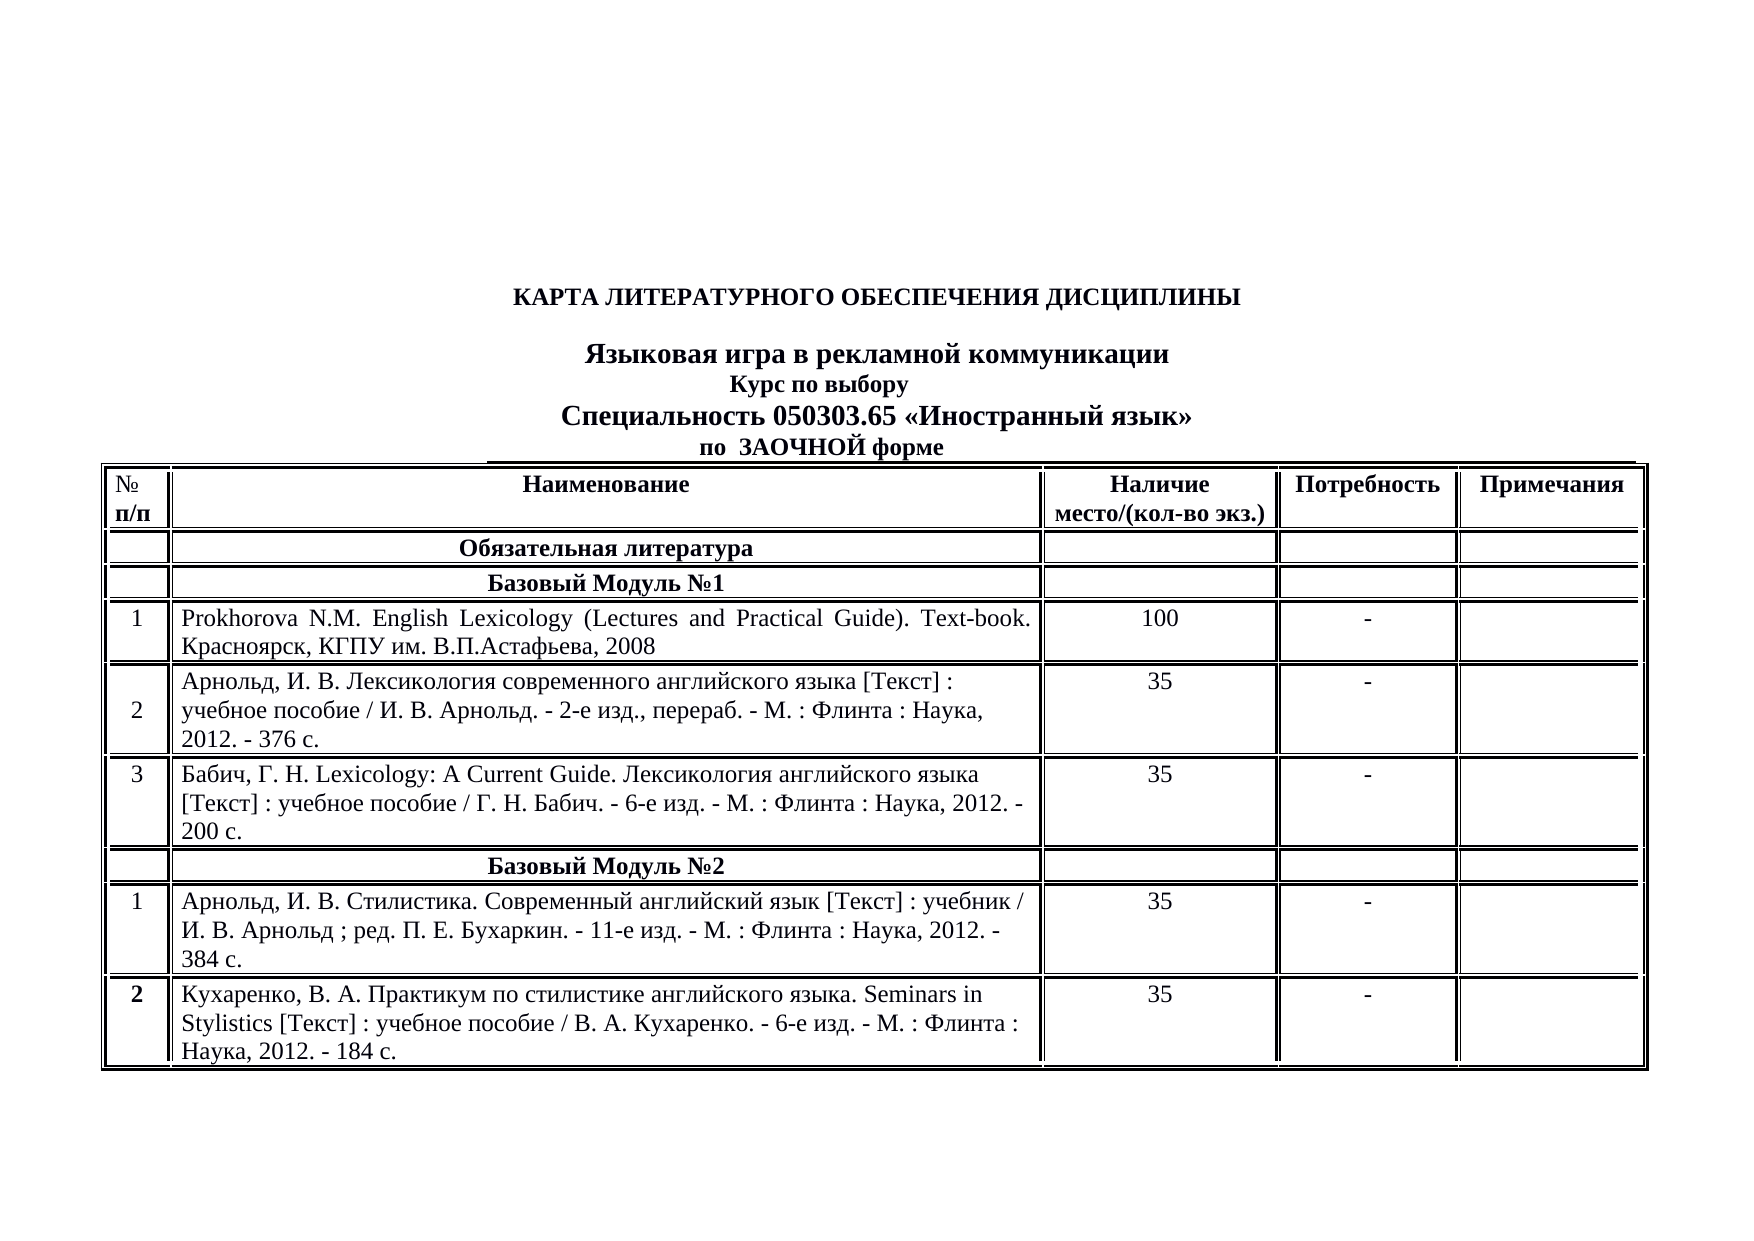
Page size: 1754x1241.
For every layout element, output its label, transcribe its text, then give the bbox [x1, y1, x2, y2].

text КАРТА ЛИТЕРАТУРНОГО ОБЕСПЕЧЕНИЯ ДИСЦИПЛИНЫ [118, 282, 1636, 311]
table_cell - [1281, 603, 1455, 660]
table_cell [1045, 568, 1275, 596]
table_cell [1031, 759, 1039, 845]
table_cell - [1281, 886, 1455, 973]
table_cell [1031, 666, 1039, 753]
table_cell [1458, 526, 1646, 561]
table_cell [1458, 753, 1646, 845]
text Языковая игра в рекламной коммуникации [118, 336, 1636, 369]
table_cell - [1281, 759, 1455, 845]
table_cell Кухаренко, В. А. Практикум по стилистике английского языка. Seminars in Stylistics [Текст] : учебное пособие / В. А. Кухаренко. - 6-е изд. - М. : Флинта : Наука, 2012. - 184 с. [170, 973, 1042, 1065]
table_cell [104, 526, 170, 561]
table_cell 35 [1045, 759, 1275, 845]
text по ЗАОЧНОЙ форме [487, 432, 1636, 461]
table_header Наличие место/(кол-во экз.) [1042, 464, 1278, 526]
table_cell 3 [104, 753, 170, 845]
table_cell [1458, 845, 1646, 880]
table_cell [1045, 533, 1275, 561]
table_cell Базовый Модуль №2 [173, 851, 1039, 880]
table_cell [1281, 533, 1455, 561]
table_cell [1281, 851, 1455, 880]
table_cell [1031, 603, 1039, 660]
table_cell 35 [1042, 973, 1278, 1065]
table_cell [1458, 880, 1646, 973]
table_cell [104, 561, 170, 596]
table_cell 35 [1045, 666, 1275, 753]
table_cell [104, 845, 170, 880]
table_cell - [1278, 973, 1458, 1065]
table_header Потребность [1278, 464, 1458, 526]
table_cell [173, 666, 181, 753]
table_cell 35 [1045, 886, 1275, 973]
text Cпециальность 050303.65 «Иностранный язык» [487, 398, 1636, 432]
table_cell 2 [104, 973, 170, 1065]
text Курс по выбору [487, 369, 1636, 398]
table_cell Обязательная литература [173, 533, 1039, 561]
table_cell [1458, 596, 1646, 660]
table_header № п/п [107, 469, 170, 526]
table_cell [1281, 568, 1455, 596]
table_cell [1045, 851, 1275, 880]
table_cell Базовый Модуль №1 [173, 568, 1039, 596]
table_cell [1458, 561, 1646, 596]
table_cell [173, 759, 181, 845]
table_header Наименование [170, 464, 1042, 526]
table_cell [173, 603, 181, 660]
table_cell [1458, 660, 1646, 753]
table_cell 1 [104, 880, 170, 973]
table_cell [1458, 973, 1646, 1065]
table_cell 1 [104, 596, 170, 660]
table_header Примечания [1458, 464, 1646, 526]
table_cell - [1281, 666, 1455, 753]
table_cell 100 [1045, 603, 1275, 660]
table_cell 2 [104, 660, 170, 753]
table_cell Арнольд, И. В. Стилистика. Современный английский язык [Текст] : учебник / И. В. Арнольд ; ред. П. Е. Бухаркин. - 11-е изд. - М. : Флинта : Наука, 2012. - 384 с. [173, 886, 1039, 973]
